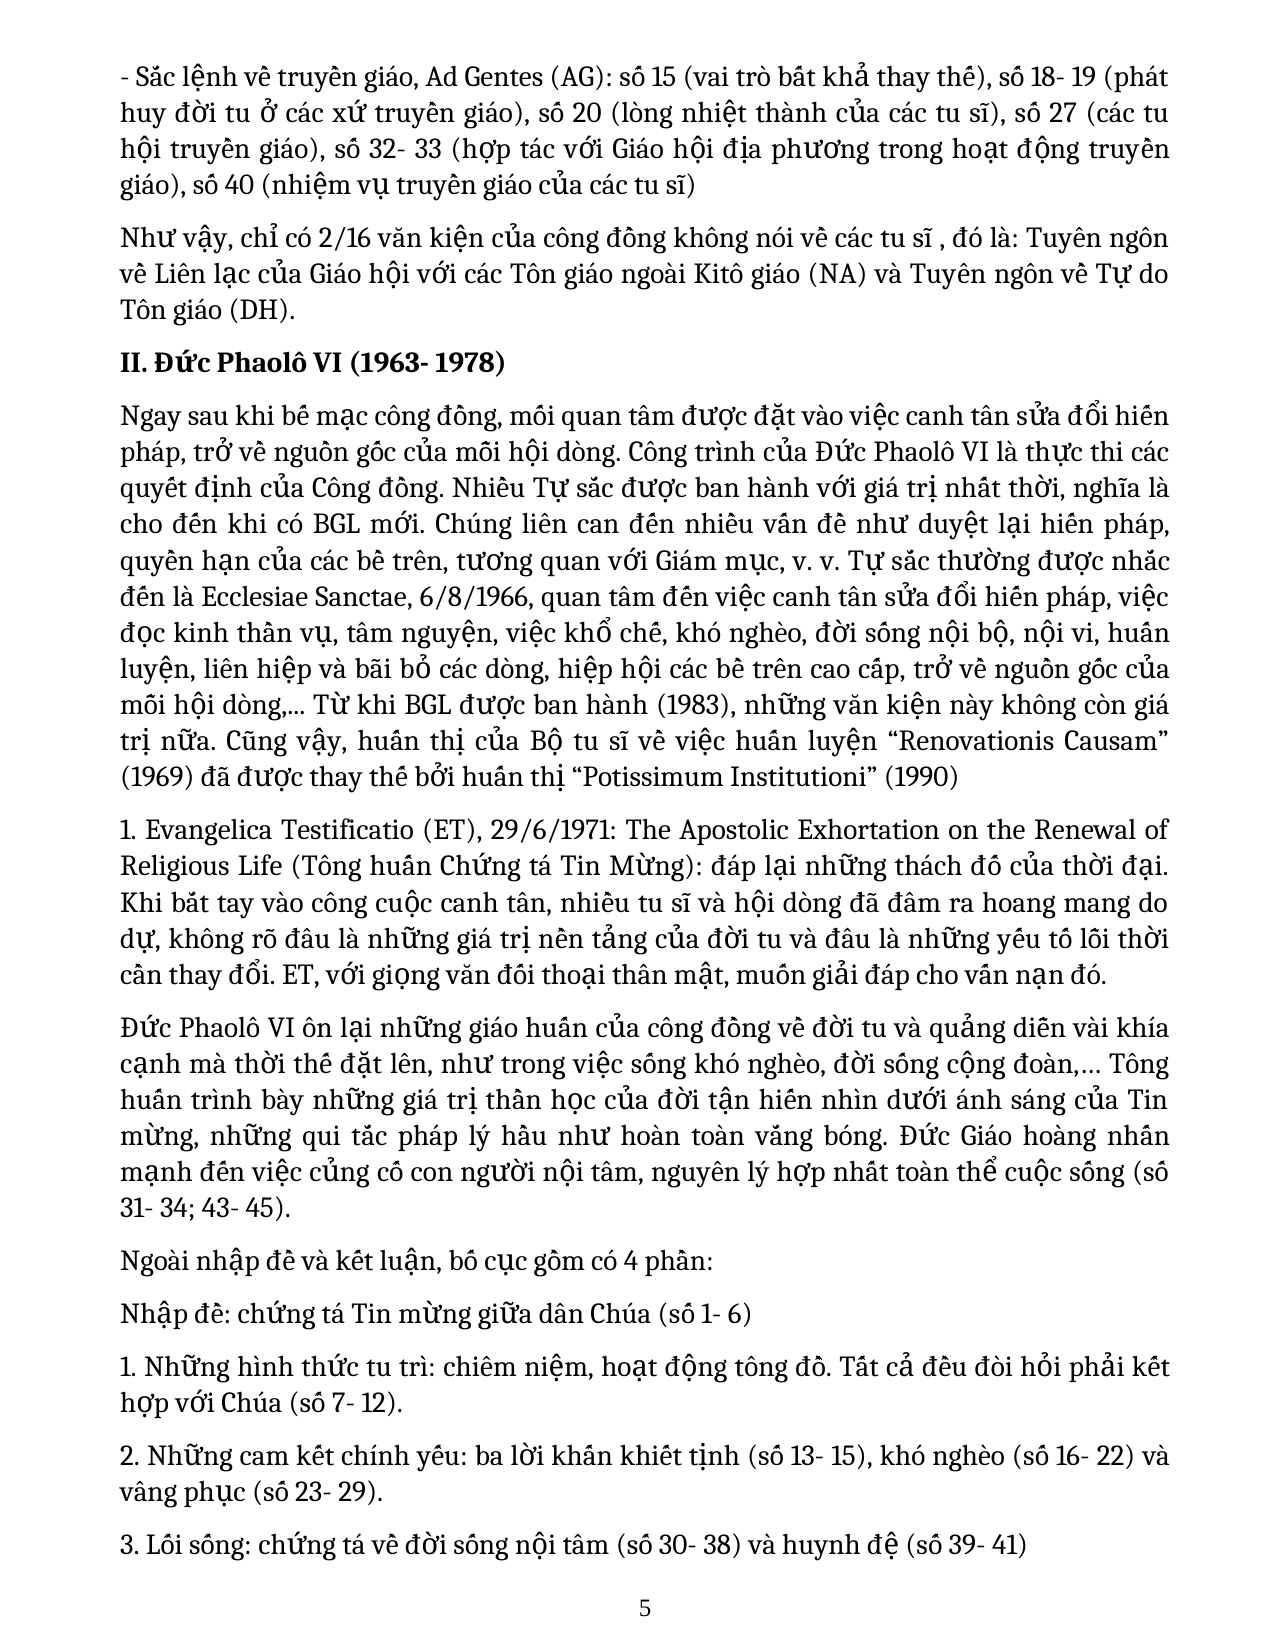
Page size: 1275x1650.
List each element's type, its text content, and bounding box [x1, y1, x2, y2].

text 1. Evangelica Testificatio (ET), 29/6/1971: The Apostolic Exhortation on the Renewal of Religious Life (Tông huấn Chứng tá Tin Mừng): đáp lại những thách đố của thời đại. Khi bắt tay vào công cuộc canh tân, nhiều tu sĩ và hội dòng đã đâm ra hoang mang do dự, không rõ đâu là những giá trị nền tảng của đời tu và đâu là những yếu tố lỗi thời cần thay đổi. ET, với giọng văn đối thoại thân mật, muốn giải đáp cho vấn nạn đó. [120, 813, 1170, 992]
text Đức Phaolô VI ôn lại những giáo huấn của công đồng về đời tu và quảng diễn vài khía cạnh mà thời thế đặt lên, như trong việc sống khó nghèo, đời sống cộng đoàn,… Tông huấn trình bày những giá trị thần học của đời tận hiến nhìn dưới ánh sáng của Tin mừng, những qui tắc pháp lý hầu như hoàn toàn vắng bóng. Đức Giáo hoàng nhấn mạnh đến việc củng cố con người nội tâm, nguyên lý hợp nhất toàn thể cuộc sống (số 31- 34; 43- 45). [120, 1011, 1170, 1225]
text Ngay sau khi bế mạc công đồng, mối quan tâm được đặt vào việc canh tân sửa đổi hiến pháp, trở về nguồn gốc của mỗi hội dòng. Công trình của Đức Phaolô VI là thực thi các quyết định của Công đồng. Nhiều Tự sắc được ban hành với giá trị nhất thời, nghĩa là cho đến khi có BGL mới. Chúng liên can đến nhiều vấn đề như duyệt lại hiến pháp, quyền hạn của các bề trên, tương quan với Giám mục, v. v. Tự sắc thường được nhắc đến là Ecclesiae Sanctae, 6/8/1966, quan tâm đến việc canh tân sửa đổi hiến pháp, việc đọc kinh thần vụ, tâm nguyện, việc khổ chế, khó nghèo, đời sống nội bộ, nội vi, huấn luyện, liên hiệp và bãi bỏ các dòng, hiệp hội các bề trên cao cấp, trở về nguồn gốc của mỗi hội dòng,... Từ khi BGL được ban hành (1983), những văn kiện này không còn giá trị nữa. Cũng vậy, huấn thị của Bộ tu sĩ về việc huấn luyện “Renovationis Causam” (1969) đã được thay thế bởi huấn thị “Potissimum Institutioni” (1990) [120, 399, 1170, 794]
text II. Đức Phaolô VI (1963- 1978) [120, 346, 1170, 380]
text 1. Những hình thức tu trì: chiêm niệm, hoạt động tông đồ. Tất cả đều đòi hỏi phải kết hợp với Chúa (số 7- 12). [120, 1350, 1170, 1420]
text Nhập đề: chứng tá Tin mừng giữa dân Chúa (số 1- 6) [120, 1297, 1170, 1331]
text 3. Lối sống: chứng tá về đời sống nội tâm (số 30- 38) và huynh đệ (số 39- 41) [120, 1528, 1170, 1561]
text Như vậy, chỉ có 2/16 văn kiện của công đồng không nói về các tu sĩ , đó là: Tuyên ngôn về Liên lạc của Giáo hội với các Tôn giáo ngoài Kitô giáo (NA) và Tuyên ngôn về Tự do Tôn giáo (DH). [120, 221, 1170, 327]
text - Sắc lệnh về truyền giáo, Ad Gentes (AG): số 15 (vai trò bất khả thay thế), số 18- 19 (phát huy đời tu ở các xứ truyền giáo), số 20 (lòng nhiệt thành của các tu sĩ), số 27 (các tu hội truyền giáo), số 32- 33 (hợp tác với Giáo hội địa phương trong hoạt động truyền giáo), số 40 (nhiệm vụ truyền giáo của các tu sĩ) [120, 60, 1170, 202]
text 2. Những cam kết chính yếu: ba lời khấn khiết tịnh (số 13- 15), khó nghèo (số 16- 22) và vâng phục (số 23- 29). [120, 1439, 1170, 1509]
text Ngoài nhập đề và kết luận, bố cục gồm có 4 phần: [120, 1244, 1170, 1278]
